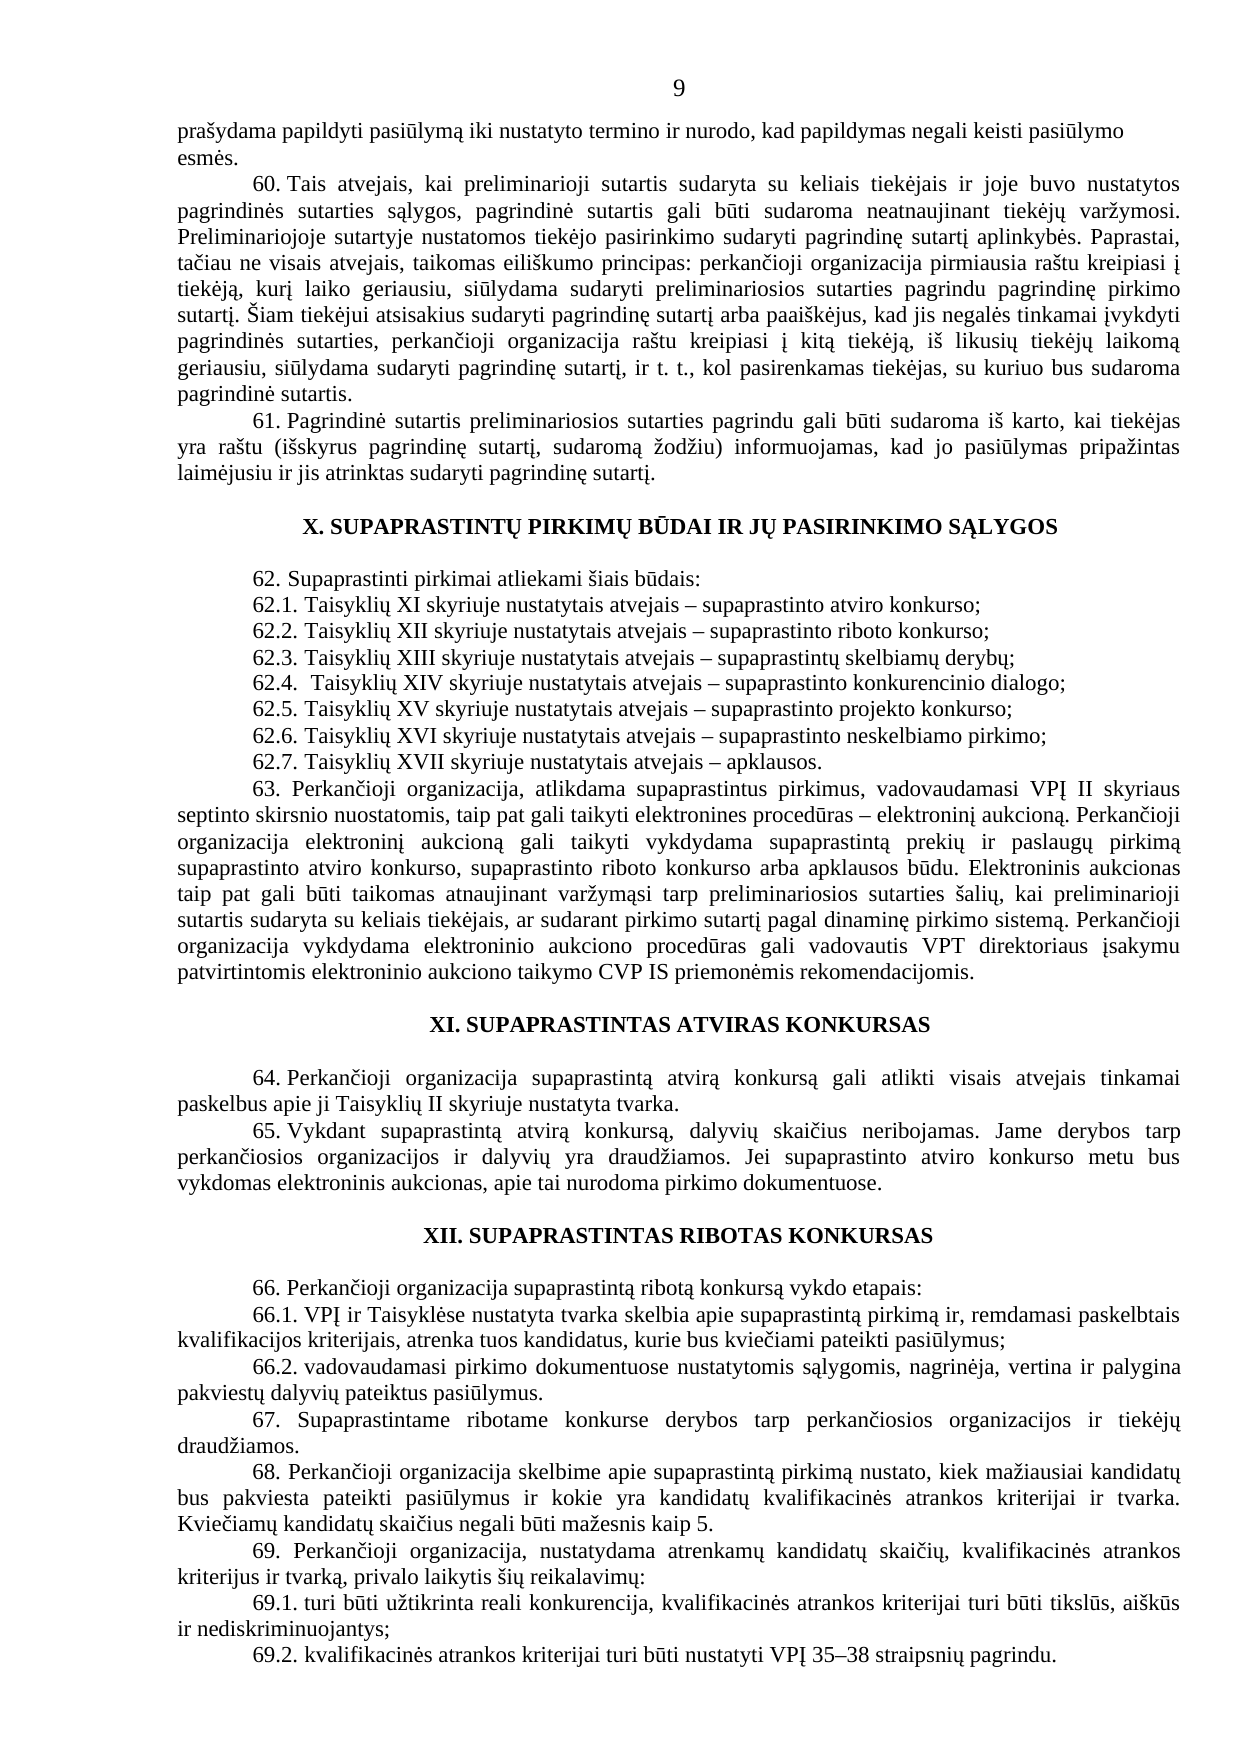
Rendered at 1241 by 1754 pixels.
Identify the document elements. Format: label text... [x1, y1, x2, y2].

text prašydama papildyti pasiūlymą iki nustatyto termino ir nurodo, kad papildymas negali keisti pasiūlymo esmės. [177, 118, 1182, 170]
list Taisyklių XIV skyriuje nustatytais atvejais – supaprastinto konkurencinio dialogo; [252, 670, 1182, 696]
text 69. Perkančioji organizacija, nustatydama atrenkamų kandidatų skaičių, kvalifikacinės atrankos kriterijus ir tvarką, privalo laikytis šių reikalavimų: [177, 1538, 1182, 1589]
text 63. Perkančioji organizacija, atlikdama supaprastintus pirkimus, vadovaudamasi VPĮ II skyriaus septinto skirsnio nuostatomis, taip pat gali taikyti elektronines procedūras – elektroninį aukcioną. Perkančioji organizacija elektroninį aukcioną gali taikyti vykdydama supaprastintą prekių ir paslaugų pirkimą supaprastinto atviro konkurso, supaprastinto riboto konkurso arba apklausos būdu. Elektroninis aukcionas taip pat gali būti taikomas atnaujinant varžymąsi tarp preliminariosios sutarties šalių, kai preliminarioji sutartis sudaryta su keliais tiekėjais, ar sudarant pirkimo sutartį pagal dinaminę pirkimo sistemą. Perkančioji organizacija vykdydama elektroninio aukciono procedūras gali vadovautis VPT direktoriaus įsakymu patvirtintomis elektroninio aukciono taikymo CVP IS priemonėmis rekomendacijomis. [177, 776, 1182, 985]
list Tais atvejais, kai preliminarioji sutartis sudaryta su keliais tiekėjais ir joje buvo nustatytos pagrindinės sutarties sąlygos, pagrindinė sutartis gali būti sudaroma neatnaujinant tiekėjų varžymosi. Preliminariojoje sutartyje nustatomos tiekėjo pasirinkimo sudaryti pagrindinę sutartį aplinkybės. Paprastai, tačiau ne visais atvejais, taikomas eiliškumo principas: perkančioji organizacija pirmiausia raštu kreipiasi į tiekėją, kurį laiko geriausiu, siūlydama sudaryti preliminariosios sutarties pagrindu pagrindinę pirkimo sutartį. Šiam tiekėjui atsisakius sudaryti pagrindinę sutartį arba paaiškėjus, kad jis negalės tinkamai įvykdyti pagrindinės sutarties, perkančioji organizacija raštu kreipiasi į kitą tiekėją, iš likusių tiekėjų laikomą geriausiu, siūlydama sudaryti pagrindinę sutartį, ir t. t., kol pasirenkamas tiekėjas, su kuriuo bus sudaroma pagrindinė sutartis. [177, 171, 1182, 406]
text X. SUPAPRASTINTŲ PIRKIMŲ BŪDAI IR JŲ PASIRINKIMO SĄLYGOS [302, 513, 1182, 539]
list Taisyklių XVII skyriuje nustatytais atvejais – apklausos. [252, 748, 1182, 774]
list turi būti užtikrinta reali konkurencija, kvalifikacinės atrankos kriterijai turi būti tikslūs, aiškūs ir nediskriminuojantys; [177, 1590, 1182, 1642]
text XI. SUPAPRASTINTAS ATVIRAS KONKURSAS [429, 1012, 1182, 1038]
list Taisyklių XIII skyriuje nustatytais atvejais – supaprastintų skelbiamų derybų; [252, 644, 1182, 670]
text 9 [673, 73, 1182, 102]
list Taisyklių XV skyriuje nustatytais atvejais – supaprastinto projekto konkurso; [252, 696, 1182, 722]
list vadovaudamasi pirkimo dokumentuose nustatytomis sąlygomis, nagrinėja, vertina ir palygina pakviestų dalyvių pateiktus pasiūlymus. [177, 1354, 1182, 1405]
list VPĮ ir Taisyklėse nustatyta tvarka skelbia apie supaprastintą pirkimą ir, remdamasi paskelbtais kvalifikacijos kriterijais, atrenka tuos kandidatus, kurie bus kviečiami pateikti pasiūlymus; [177, 1302, 1182, 1353]
list Vykdant supaprastintą atvirą konkursą, dalyvių skaičius neribojamas. Jame derybos tarp perkančiosios organizacijos ir dalyvių yra draudžiamos. Jei supaprastinto atviro konkurso metu bus vykdomas elektroninis aukcionas, apie tai nurodoma pirkimo dokumentuose. [177, 1118, 1182, 1195]
list Taisyklių XII skyriuje nustatytais atvejais – supaprastinto riboto konkurso; [252, 617, 1182, 643]
list Taisyklių XVI skyriuje nustatytais atvejais – supaprastinto neskelbiamo pirkimo; [252, 722, 1182, 748]
list kvalifikacinės atrankos kriterijai turi būti nustatyti VPĮ 35–38 straipsnių pagrindu. [252, 1642, 1182, 1668]
list Perkančioji organizacija supaprastintą atvirą konkursą gali atlikti visais atvejais tinkamai paskelbus apie ji Taisyklių II skyriuje nustatyta tvarka. [177, 1065, 1182, 1117]
text 68. Perkančioji organizacija skelbime apie supaprastintą pirkimą nustato, kiek mažiausiai kandidatų bus pakviesta pateikti pasiūlymus ir kokie yra kandidatų kvalifikacinės atrankos kriterijai ir tvarka. Kviečiamų kandidatų skaičius negali būti mažesnis kaip 5. [177, 1459, 1182, 1537]
list Pagrindinė sutartis preliminariosios sutarties pagrindu gali būti sudaroma iš karto, kai tiekėjas yra raštu (išskyrus pagrindinę sutartį, sudaromą žodžiu) informuojamas, kad jo pasiūlymas pripažintas laimėjusiu ir jis atrinktas sudaryti pagrindinę sutartį. [177, 408, 1182, 486]
text XII. SUPAPRASTINTAS RIBOTAS KONKURSAS [423, 1222, 1182, 1248]
text 66. Perkančioji organizacija supaprastintą ribotą konkursą vykdo etapais: [252, 1274, 1182, 1300]
list Taisyklių XI skyriuje nustatytais atvejais – supaprastinto atviro konkurso; [252, 591, 1182, 617]
text 67. Supaprastintame ribotame konkurse derybos tarp perkančiosios organizacijos ir tiekėjų draudžiamos. [177, 1407, 1182, 1458]
list Supaprastinti pirkimai atliekami šiais būdais: [252, 565, 1182, 591]
